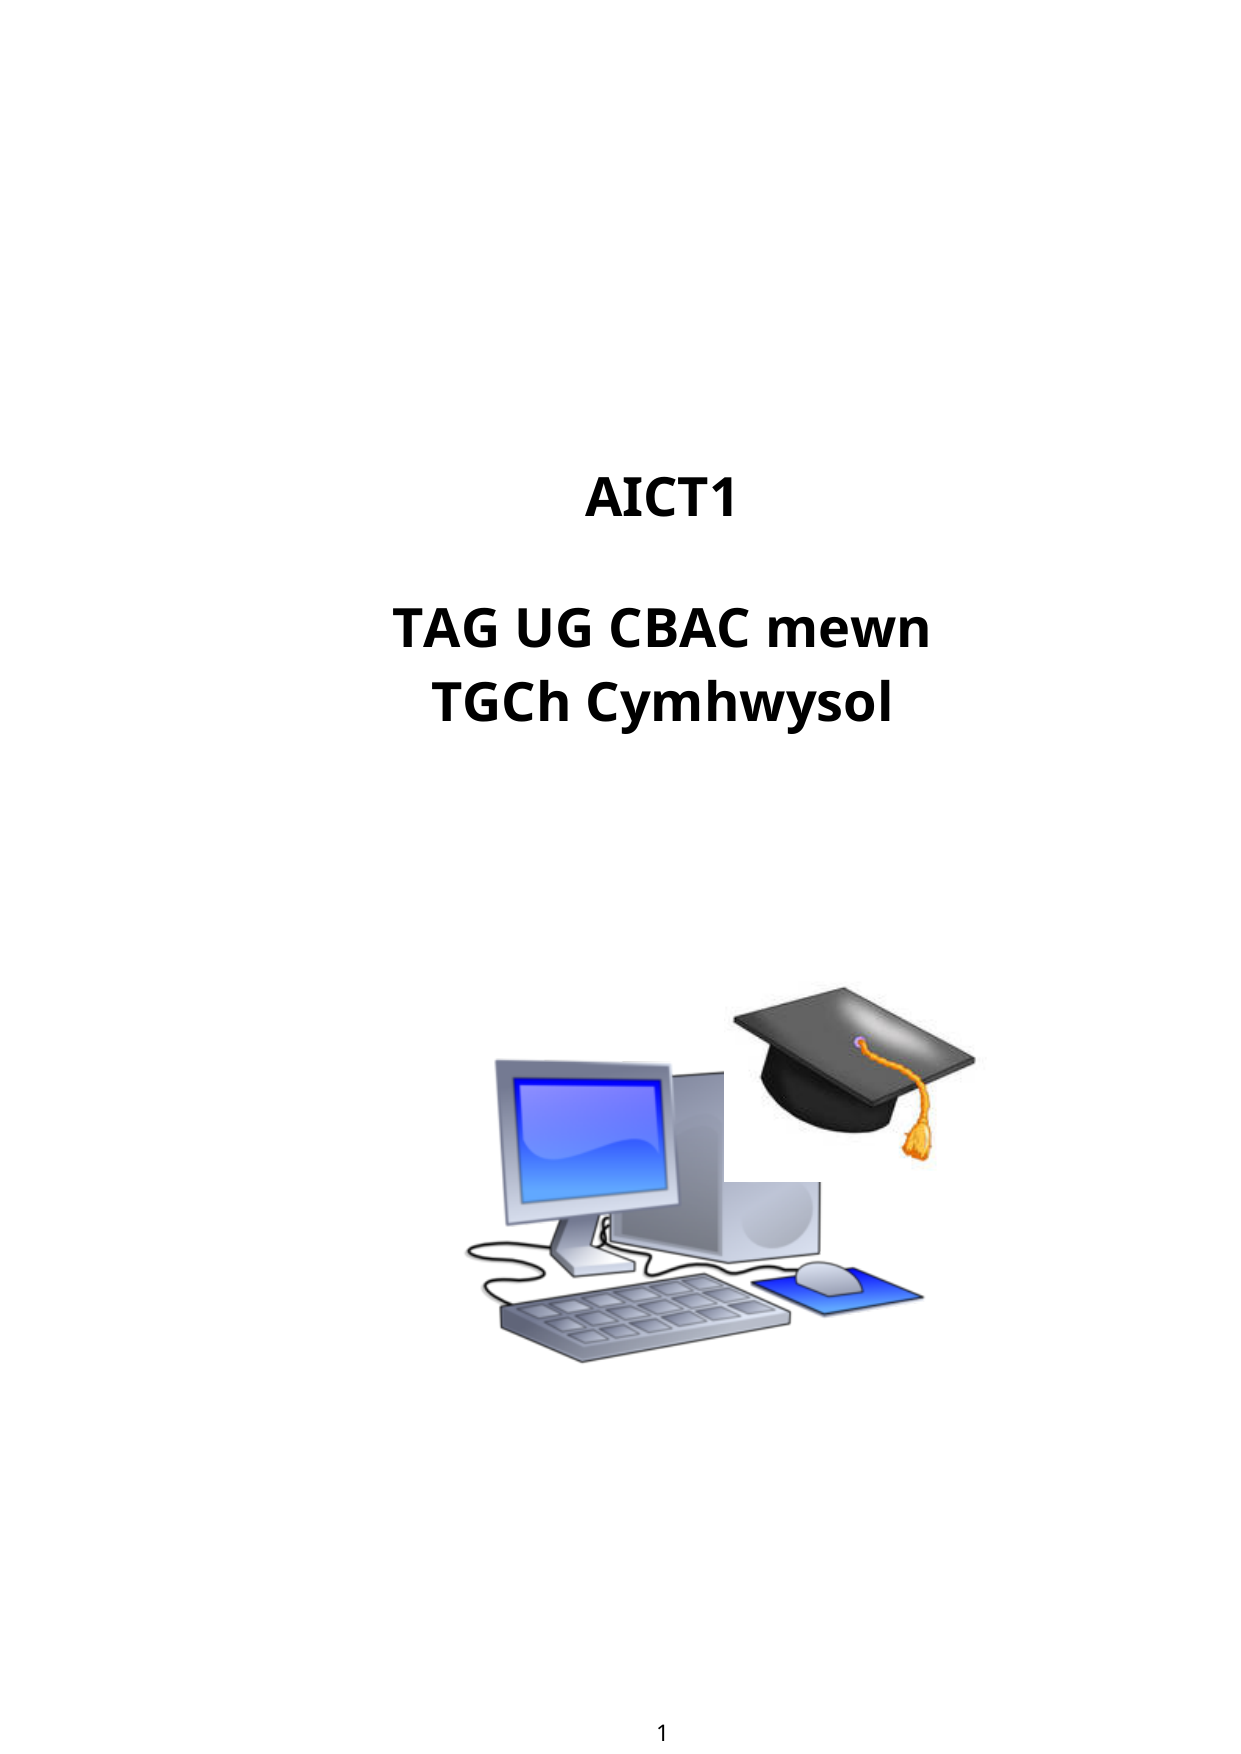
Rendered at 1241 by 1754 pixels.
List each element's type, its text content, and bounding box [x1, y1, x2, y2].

text AICT1 [187, 459, 1137, 533]
text TGCh Cymhwysol [187, 663, 1137, 737]
text TAG UG CBAC mewn [187, 589, 1137, 663]
picture [462, 944, 990, 1382]
